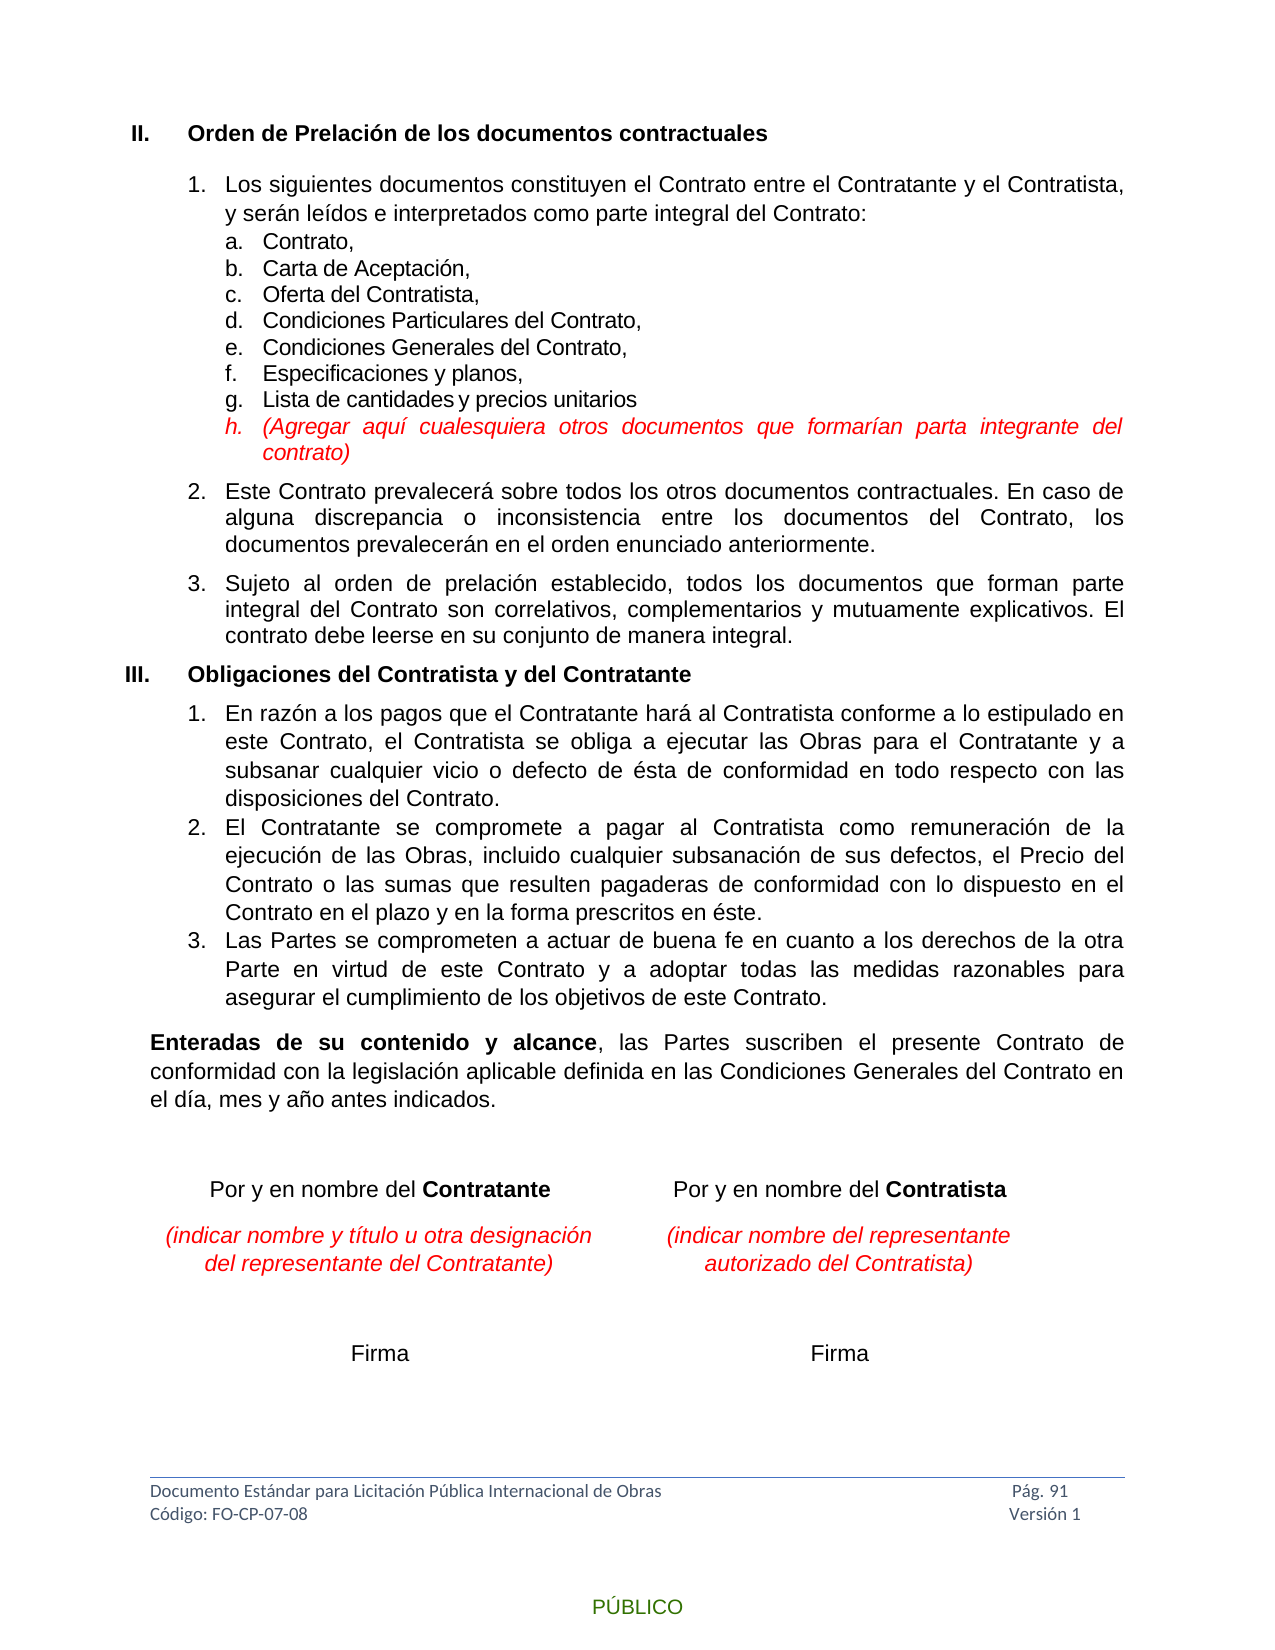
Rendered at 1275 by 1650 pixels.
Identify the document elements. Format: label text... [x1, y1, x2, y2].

table_cell Firma [610, 1340, 1069, 1386]
list Contrato, [225, 228, 1125, 254]
list Orden de Prelación de los documentos contractuales [150, 120, 1125, 146]
list Sujeto al orden de prelación establecido, todos los documentos que forman parte integral del Contrato son correlativos, complementarios y mutuamente explicativos. El contrato debe leerse en su conjunto de manera integral. [187, 569, 1125, 648]
text Enteradas de su contenido y alcance, las Partes suscriben el presente Contrato de conformidad con la legislación aplicable definida en las Condiciones Generales del Contrato en el día, mes y año antes indicados. [150, 1029, 1125, 1113]
list (Agregar aquí cualesquiera otros documentos que formarían parta integrante del contrato) [225, 413, 1125, 465]
list Lista de cantidades y precios unitarios [225, 386, 1125, 413]
list En razón a los pagos que el Contratante hará al Contratista conforme a lo estipulado en este Contrato, el Contratista se obliga a ejecutar las Obras para el Contratante y a subsanar cualquier vicio o defecto de ésta de conformidad en todo respecto con las disposiciones del Contrato. [187, 700, 1125, 812]
list Las Partes se comprometen a actuar de buena fe en cuanto a los derechos de la otra Parte en virtud de este Contrato y a adoptar todas las medidas razonables para asegurar el cumplimiento de los objetivos de este Contrato. [187, 927, 1125, 1011]
table_cell Firma [150, 1340, 610, 1386]
list Este Contrato prevalecerá sobre todos los otros documentos contractuales. En caso de alguna discrepancia o inconsistencia entre los documentos del Contrato, los documentos prevalecerán en el orden enunciado anteriormente. [187, 478, 1125, 557]
table_header Por y en nombre del Contratista (indicar nombre del representante autorizado del Contratista) [610, 1176, 1069, 1340]
table_header Por y en nombre del Contratante (indicar nombre y título u otra designación del representante del Contratante) [150, 1176, 610, 1340]
list El Contratante se compromete a pagar al Contratista como remuneración de la ejecución de las Obras, incluido cualquier subsanación de sus defectos, el Precio del Contrato o las sumas que resulten pagaderas de conformidad con lo dispuesto en el Contrato en el plazo y en la forma prescritos en éste. [187, 814, 1125, 925]
list Oferta del Contratista, [225, 281, 1125, 307]
list Los siguientes documentos constituyen el Contrato entre el Contratante y el Contratista, y serán leídos e interpretados como parte integral del Contrato: [187, 171, 1125, 226]
list Condiciones Particulares del Contrato, [225, 307, 1125, 334]
list Condiciones Generales del Contrato, [225, 334, 1125, 360]
list Especificaciones y planos, [225, 360, 1125, 386]
list Carta de Aceptación, [225, 254, 1125, 281]
list Obligaciones del Contratista y del Contratante [150, 661, 1125, 687]
